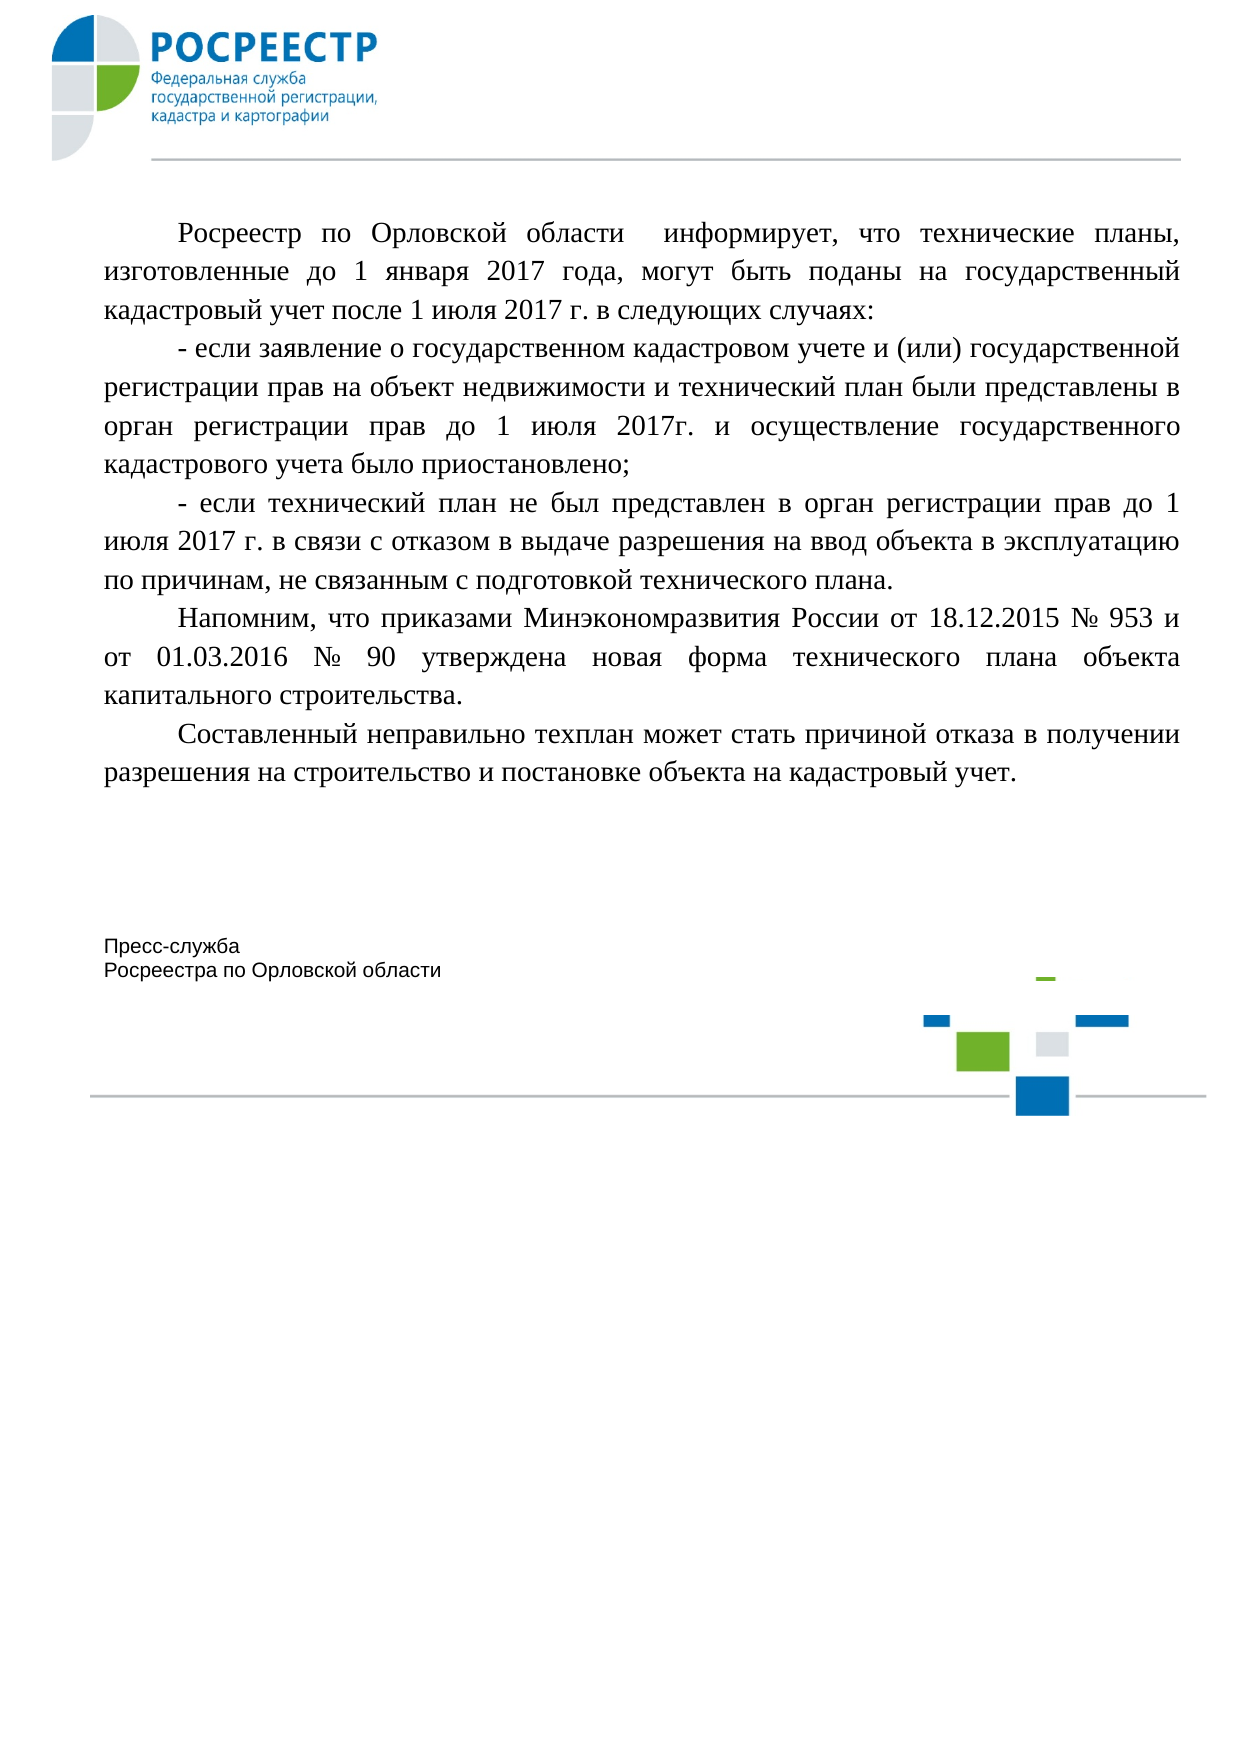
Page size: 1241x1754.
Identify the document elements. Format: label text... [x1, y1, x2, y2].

text Росреестр по Орловской области информирует, что технические планы, изготовленные до 1 января 2017 года, могут быть поданы на государственный кадастровый учет после 1 июля 2017 г. в следующих случаях: [103, 215, 1181, 326]
text - если заявление о государственном кадастровом учете и (или) государственной регистрации прав на объект недвижимости и технический план были представлены в орган регистрации прав до 1 июля 2017г. и осуществление государственного кадастрового учета было приостановлено; [103, 331, 1181, 480]
text Пресс-служба [103, 933, 1181, 957]
text Напомним, что приказами Минэкономразвития России от 18.12.2015 № 953 и от 01.03.2016 № 90 утверждена новая форма технического плана объекта капитального строительства. [103, 600, 1181, 711]
text Росреестра по Орловской области [103, 957, 1181, 981]
text - если технический план не был представлен в орган регистрации прав до 1 июля 2017 г. в связи с отказом в выдаче разрешения на ввод объекта в эксплуатацию по причинам, не связанным с подготовкой технического плана. [103, 485, 1181, 595]
text Составленный неправильно техплан может стать причиной отказа в получении разрешения на строительство и постановке объекта на кадастровый учет. [103, 716, 1181, 788]
picture [90, 977, 1207, 1116]
picture [51, 15, 1181, 161]
